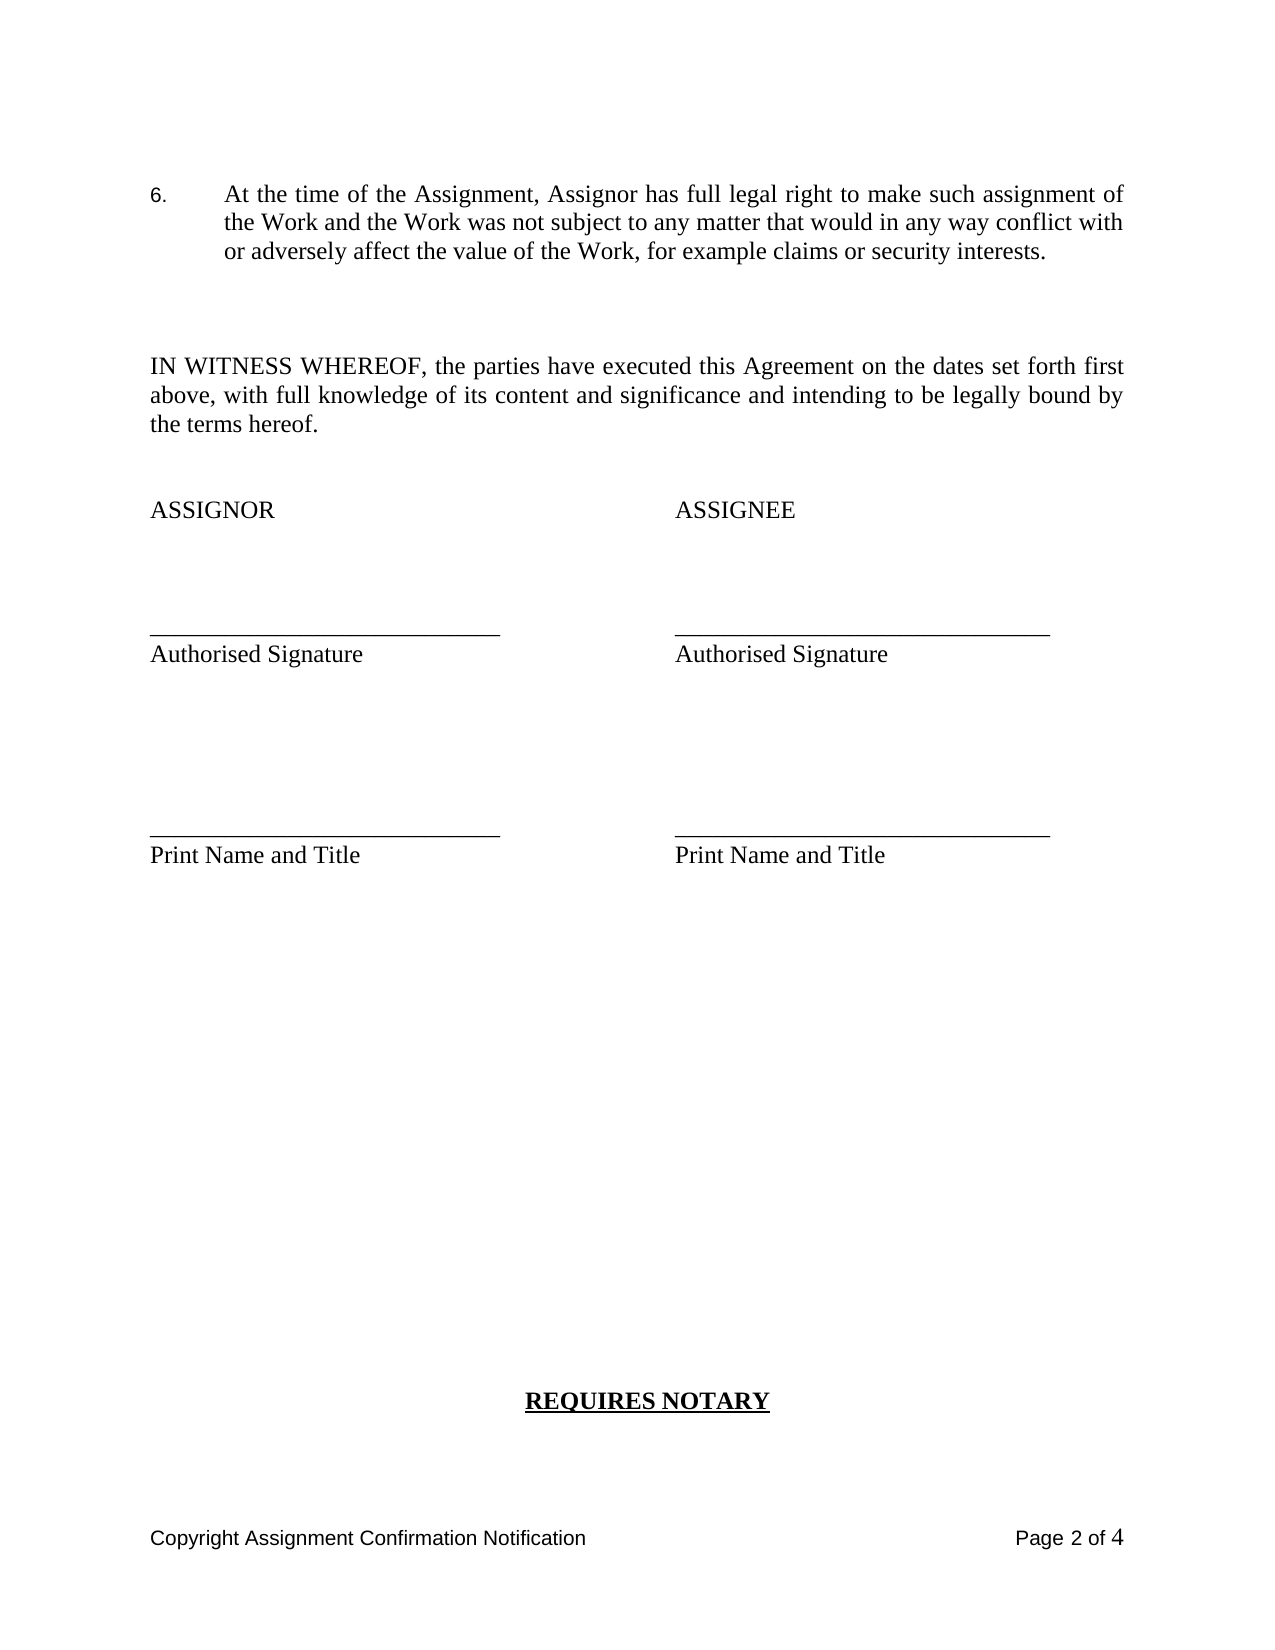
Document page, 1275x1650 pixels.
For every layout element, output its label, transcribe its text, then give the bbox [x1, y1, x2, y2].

list At the time of the Assignment, Assignor has full legal right to make such assignment of the Work and the Work was not subject to any matter that would in any way conflict with or adversely affect the value of the Work, for example claims or security interests. [150, 179, 1125, 265]
text Authorised Signature Authorised Signature [150, 639, 1125, 667]
text ____________________________ ______________________________ [150, 811, 1125, 840]
text ASSIGNOR ASSIGNEE [150, 495, 1125, 524]
text IN WITNESS WHEREOF, the parties have executed this Agreement on the dates set forth first above, with full knowledge of its content and significance and intending to be legally bound by the terms hereof. [150, 351, 1125, 437]
text REQUIRES NOTARY [150, 1386, 1125, 1415]
text Print Name and Title Print Name and Title [150, 840, 1125, 869]
text ____________________________ ______________________________ [150, 610, 1125, 639]
